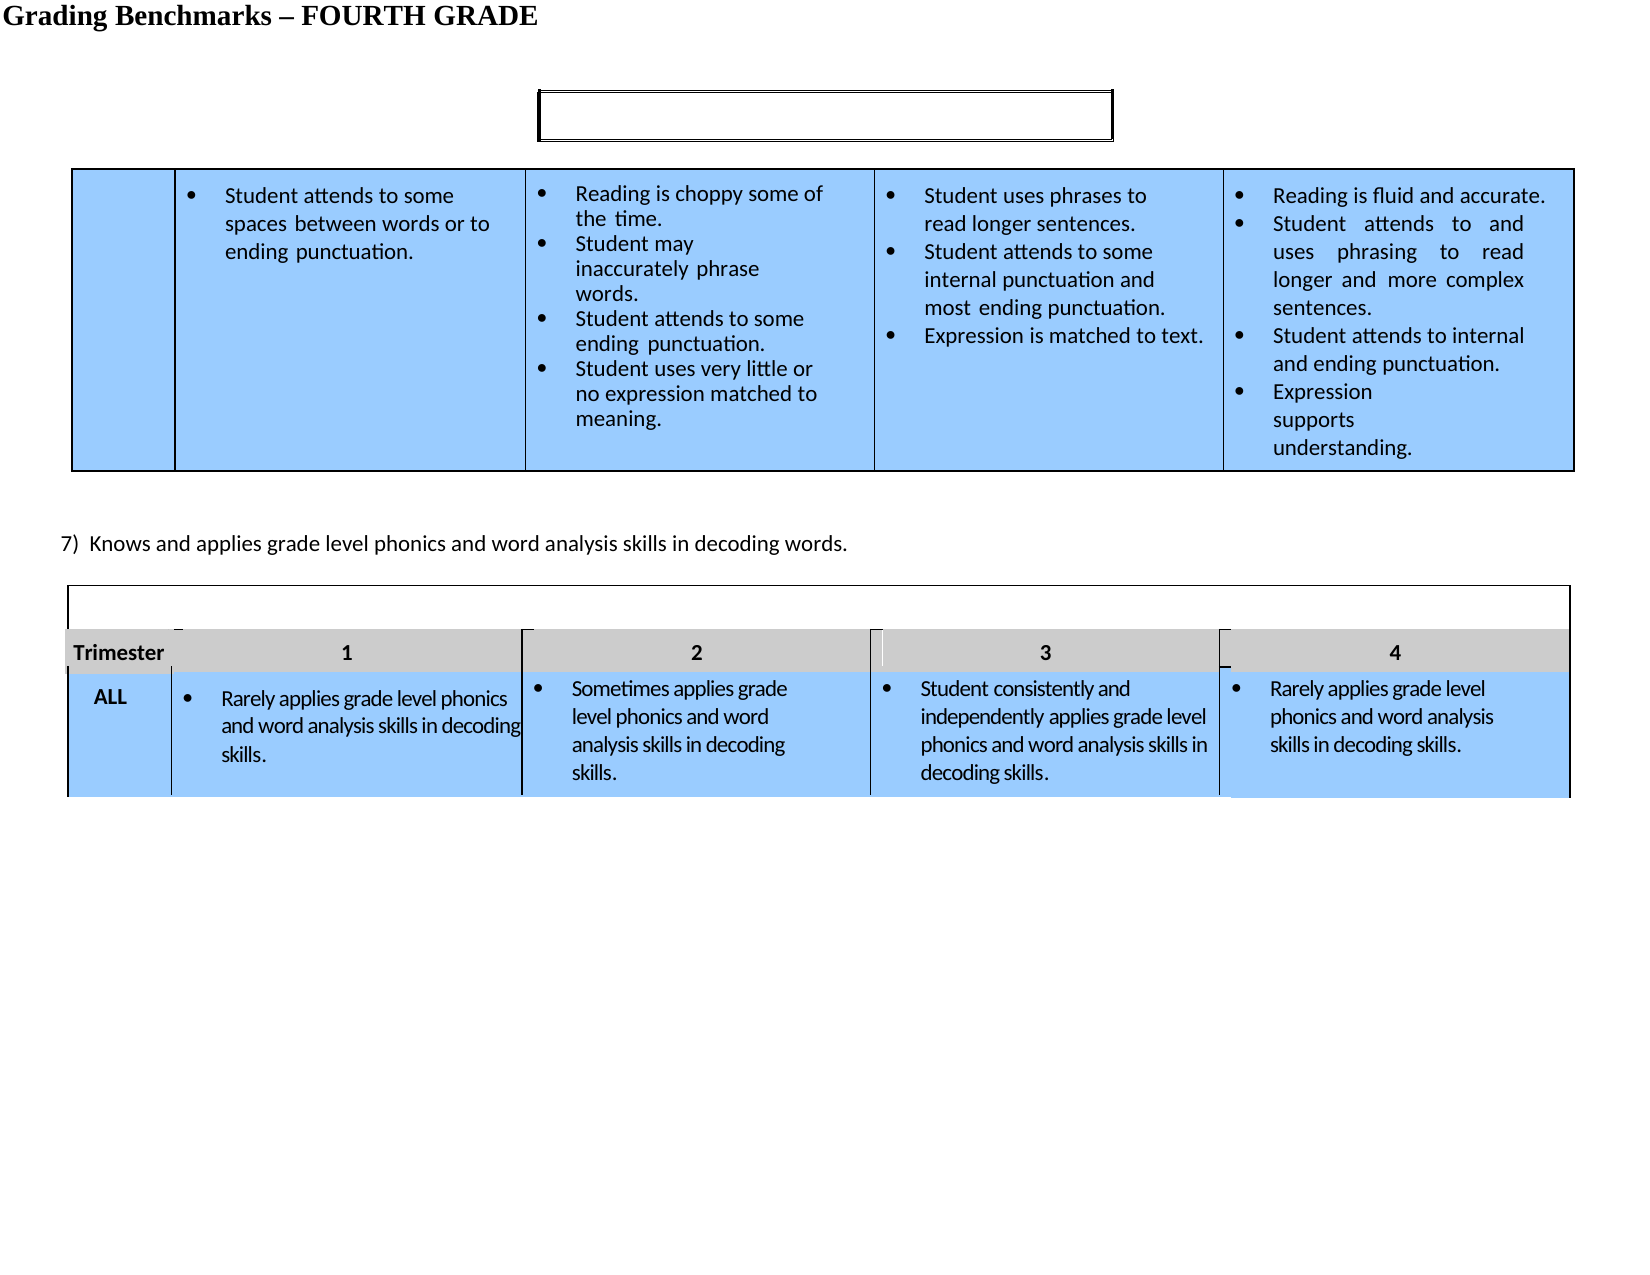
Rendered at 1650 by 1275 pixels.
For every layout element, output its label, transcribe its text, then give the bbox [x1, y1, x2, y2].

text 7) Knows and applies grade level phonics and word analysis skills in decoding words. [60, 529, 1589, 557]
table_cell 4 [1231, 634, 1569, 666]
table_cell Rarely applies grade level phonics and word analysis skills in decoding skills. [171, 672, 522, 797]
table_header [73, 170, 174, 470]
table_cell [1220, 630, 1231, 666]
table_cell [523, 630, 534, 666]
table_cell [871, 630, 882, 666]
table_cell [174, 630, 183, 666]
table_cell 3 [883, 634, 1219, 666]
table_cell [1219, 668, 1231, 797]
table_cell ALL [69, 674, 171, 797]
table_cell 2 [534, 634, 870, 666]
table_cell Rarely applies grade level phonics and word analysis skills in decoding skills. [1231, 672, 1569, 797]
table_header Student uses phrases to read longer sentences. Student attends to some internal punctuation and most ending punctuation. Expression is matched to text. [875, 170, 1223, 470]
table_cell Trimester [71, 636, 169, 666]
table_cell Student consistently and independently applies grade level phonics and word analysis skills in decoding skills. [871, 672, 1219, 797]
table_header [69, 586, 1569, 629]
table_cell 1 [183, 634, 521, 666]
table_header Student attends to some spaces between words or to ending punctuation. [176, 170, 525, 470]
table_cell Sometimes applies grade level phonics and word analysis skills in decoding skills. [522, 672, 871, 797]
table_header Reading is fluid and accurate. Student attends to and uses phrasing to read longer and more complex sentences. Student attends to internal and ending punctuation. Expression supports understanding. [1224, 170, 1573, 470]
table_header Reading is choppy some of the time. Student may inaccurately phrase words. Student attends to some ending punctuation. Student uses very little or no expression matched to meaning. [526, 170, 874, 470]
